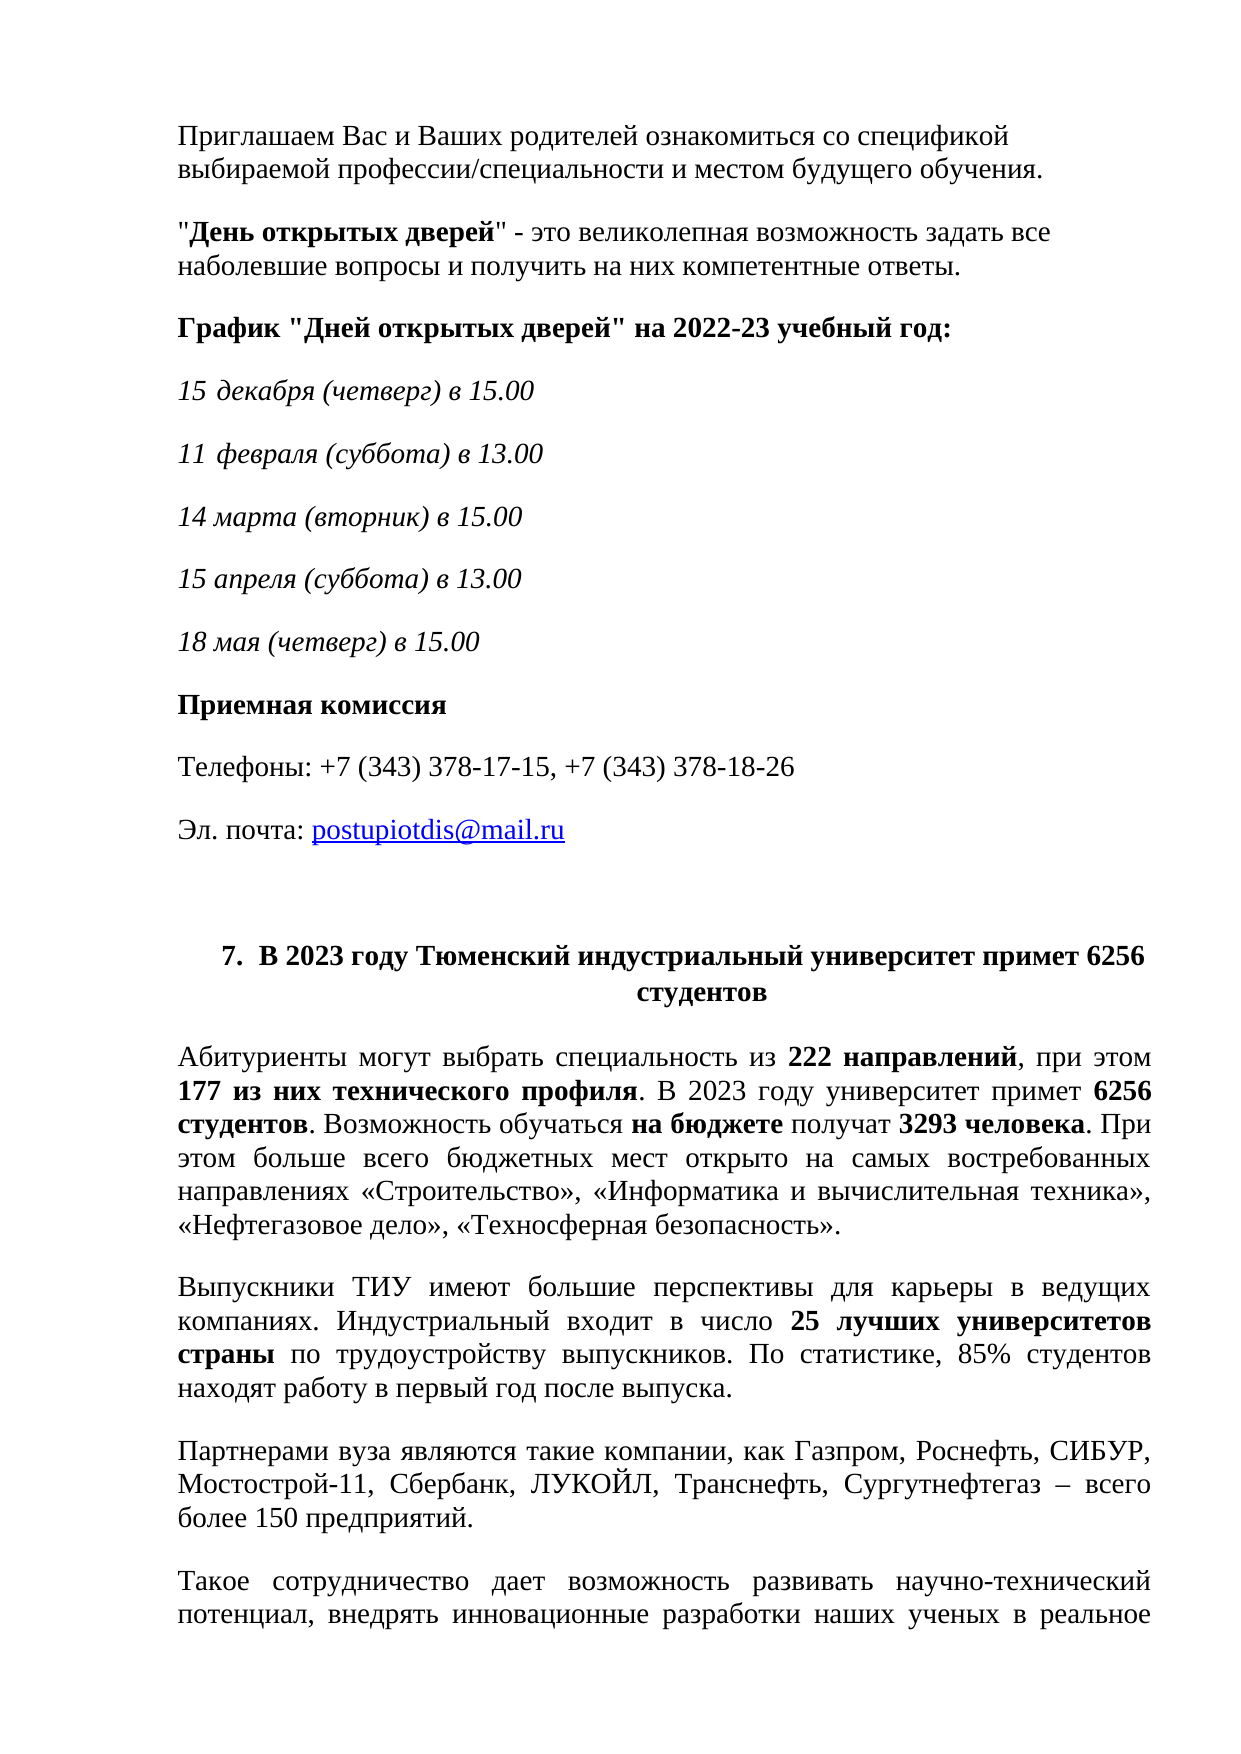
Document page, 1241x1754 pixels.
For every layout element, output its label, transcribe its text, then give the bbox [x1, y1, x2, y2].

text Телефоны: +7 (343) 378-17-15, +7 (343) 378-18-26 [177, 749, 1152, 783]
text "День открытых дверей" - это великолепная возможность задать все наболевшие вопросы и получить на них компетентные ответы. [177, 214, 1152, 281]
text График "Дней открытых дверей" на 2022-23 учебный год: [177, 311, 1152, 344]
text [177, 1563, 1152, 1630]
text 14 марта (вторник) в 15.00 [177, 499, 1152, 532]
text Выпускники ТИУ имеют большие перспективы для карьеры в ведущих компаниях. Индустриальный входит в число 25 лучших университетов страны по трудоустройству выпускников. По статистике, 85% студентов находят работу в первый год после выпуска. [177, 1269, 1152, 1404]
text 15 декабря (четверг) в 15.00 [177, 373, 1152, 407]
text 11 февраля (суббота) в 13.00 [177, 436, 1152, 469]
text Приемная комиссия [177, 687, 1152, 720]
text Абитуриенты могут выбрать специальность из 222 направлений, при этом 177 из них технического профиля. В 2023 году университет примет 6256 студентов. Возможность обучаться на бюджете получат 3293 человека. При этом больше всего бюджетных мест открыто на самых востребованных направлениях «Строительство», «Информатика и вычислительная техника», «Нефтегазовое дело», «Техносферная безопасность». [177, 1039, 1152, 1240]
text Эл. почта: postupiotdis@mail.ru [177, 812, 1152, 846]
text Партнерами вуза являются такие компании, как Газпром, Роснефть, СИБУР, Мостострой-11, Сбербанк, ЛУКОЙЛ, Транснефть, Сургутнефтегаз – всего более 150 предприятий. [177, 1433, 1152, 1533]
text Приглашаем Вас и Ваших родителей ознакомиться со спецификой выбираемой профессии/специальности и местом будущего обучения. [177, 118, 1152, 185]
text 18 мая (четверг) в 15.00 [177, 624, 1152, 658]
text 15 апреля (суббота) в 13.00 [177, 561, 1152, 595]
subtitle В 2023 году Тюменский индустриальный университет примет 6256 студентов [215, 938, 1152, 1007]
